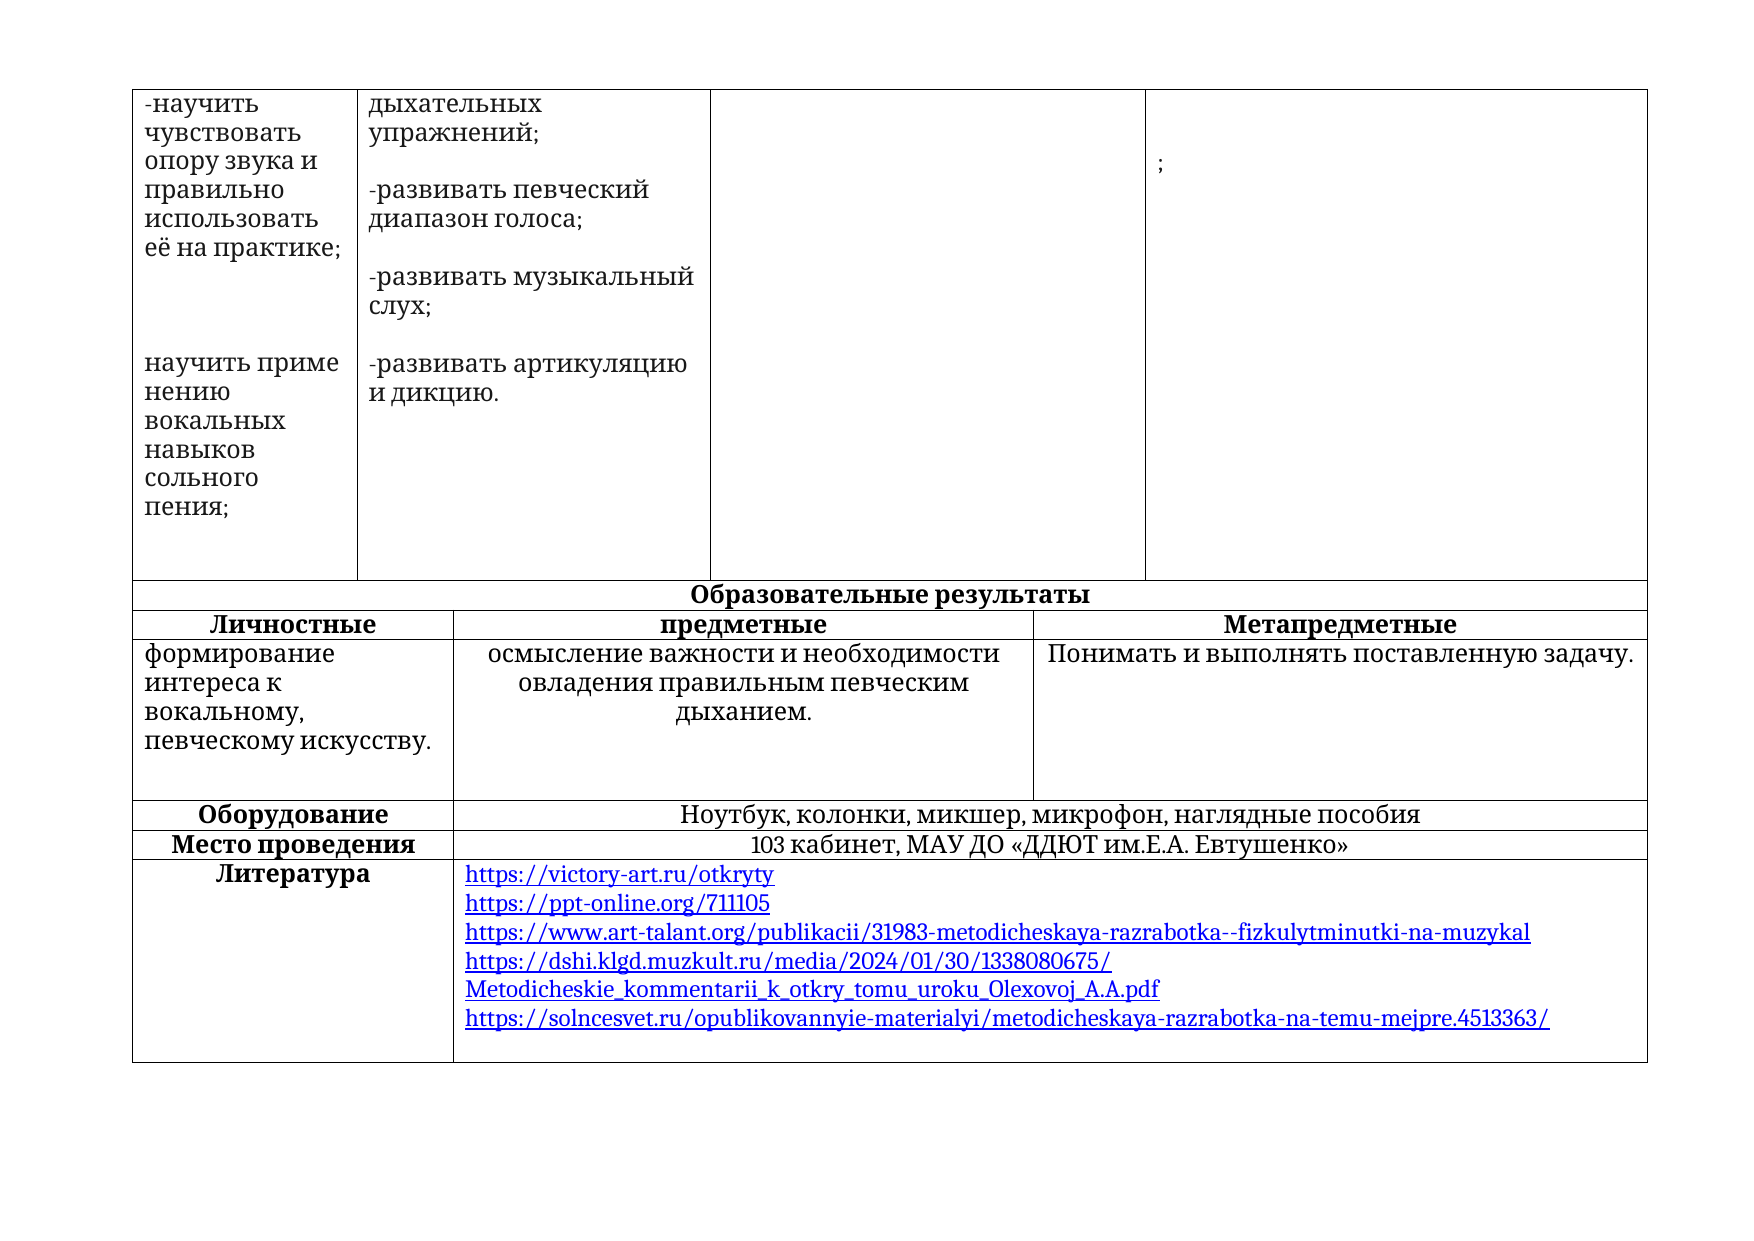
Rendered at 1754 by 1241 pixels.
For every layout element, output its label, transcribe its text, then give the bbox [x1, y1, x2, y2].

table_cell https://victory-art.ru/otkryty https://ppt-online.org/711105 https://www.art-talant.org/publikacii/31983-metodicheskaya-razrabotka--fizkulytminutki-na-muzykal https://dshi.klgd.muzkult.ru/media/2024/01/30/1338080675/Metodicheskie_kommentarii_k_otkry_tomu_uroku_Olexovoj_A.A.pdf https://solncesvet.ru/opublikovannyie-materialyi/metodicheskaya-razrabotka-na-temu-mejpre.4513363/ [454, 860, 1647, 1062]
table_cell предметные [454, 611, 1033, 639]
table_cell 103 кабинет, МАУ ДО «ДДЮТ им.Е.А. Евтушенко» [454, 831, 1647, 859]
table_cell Метапредметные [1034, 611, 1647, 639]
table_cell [358, 90, 710, 580]
table_cell осмысление важности и необходимости овладения правильным певческим дыханием. [454, 640, 1033, 800]
table_cell Личностные [133, 611, 453, 639]
table_cell Оборудование [133, 801, 453, 829]
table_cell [711, 90, 1145, 580]
table_cell формирование интереса к вокальному, певческому искусству. [133, 640, 453, 800]
table_cell Образовательные результаты [133, 581, 1647, 609]
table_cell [133, 90, 357, 580]
table_cell Место проведения [133, 831, 453, 859]
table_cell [1146, 90, 1647, 580]
table_cell Литература [133, 860, 453, 1062]
table_cell Понимать и выполнять поставленную задачу. [1034, 640, 1647, 800]
table_cell Ноутбук, колонки, микшер, микрофон, наглядные пособия [454, 801, 1647, 829]
